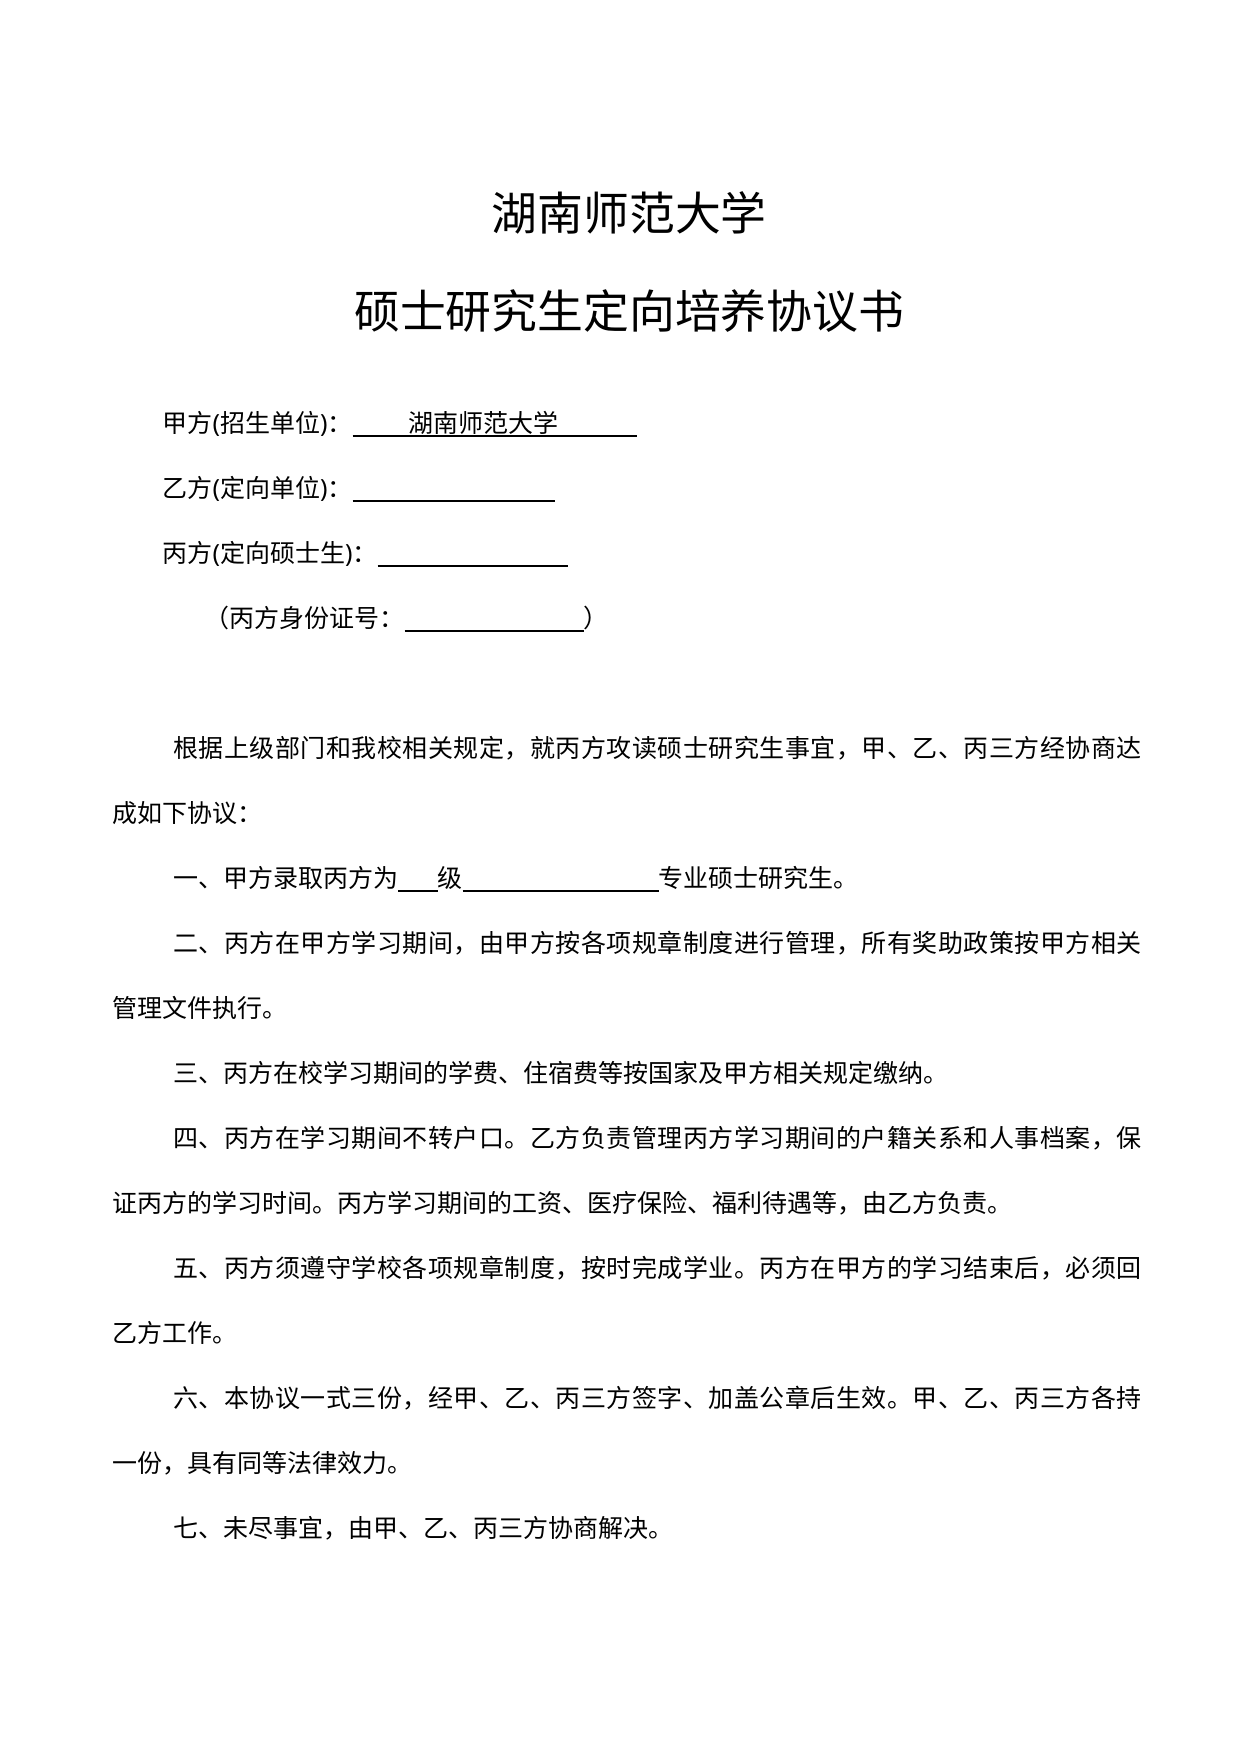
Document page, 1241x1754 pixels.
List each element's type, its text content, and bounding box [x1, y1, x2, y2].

text 乙方(定向单位)： [112, 454, 1145, 519]
text 四、丙方在学习期间不转户口。乙方负责管理丙方学习期间的户籍关系和人事档案，保证丙方的学习时间。丙方学习期间的工资、医疗保险、福利待遇等，由乙方负责。 [112, 1104, 1145, 1234]
text 五、丙方须遵守学校各项规章制度，按时完成学业。丙方在甲方的学习结束后，必须回乙方工作。 [112, 1234, 1145, 1364]
text 一、甲方录取丙方为 级 专业硕士研究生。 [112, 844, 1145, 909]
text 二、丙方在甲方学习期间，由甲方按各项规章制度进行管理，所有奖助政策按甲方相关管理文件执行。 [112, 909, 1145, 1039]
text 甲方(招生单位)： 湖南师范大学 [112, 389, 1145, 454]
text 根据上级部门和我校相关规定，就丙方攻读硕士研究生事宜，甲、乙、丙三方经协商达成如下协议： [112, 714, 1145, 844]
text 丙方(定向硕士生)： [112, 519, 1145, 584]
text 三、丙方在校学习期间的学费、住宿费等按国家及甲方相关规定缴纳。 [112, 1039, 1145, 1104]
text 七、未尽事宜，由甲、乙、丙三方协商解决。 [112, 1494, 1145, 1559]
text 六、本协议一式三份，经甲、乙、丙三方签字、加盖公章后生效。甲、乙、丙三方各持一份，具有同等法律效力。 [112, 1364, 1145, 1494]
text 湖南师范大学 [112, 162, 1145, 259]
text （丙方身份证号： ） [112, 584, 1145, 649]
text 硕士研究生定向培养协议书 [112, 259, 1145, 357]
